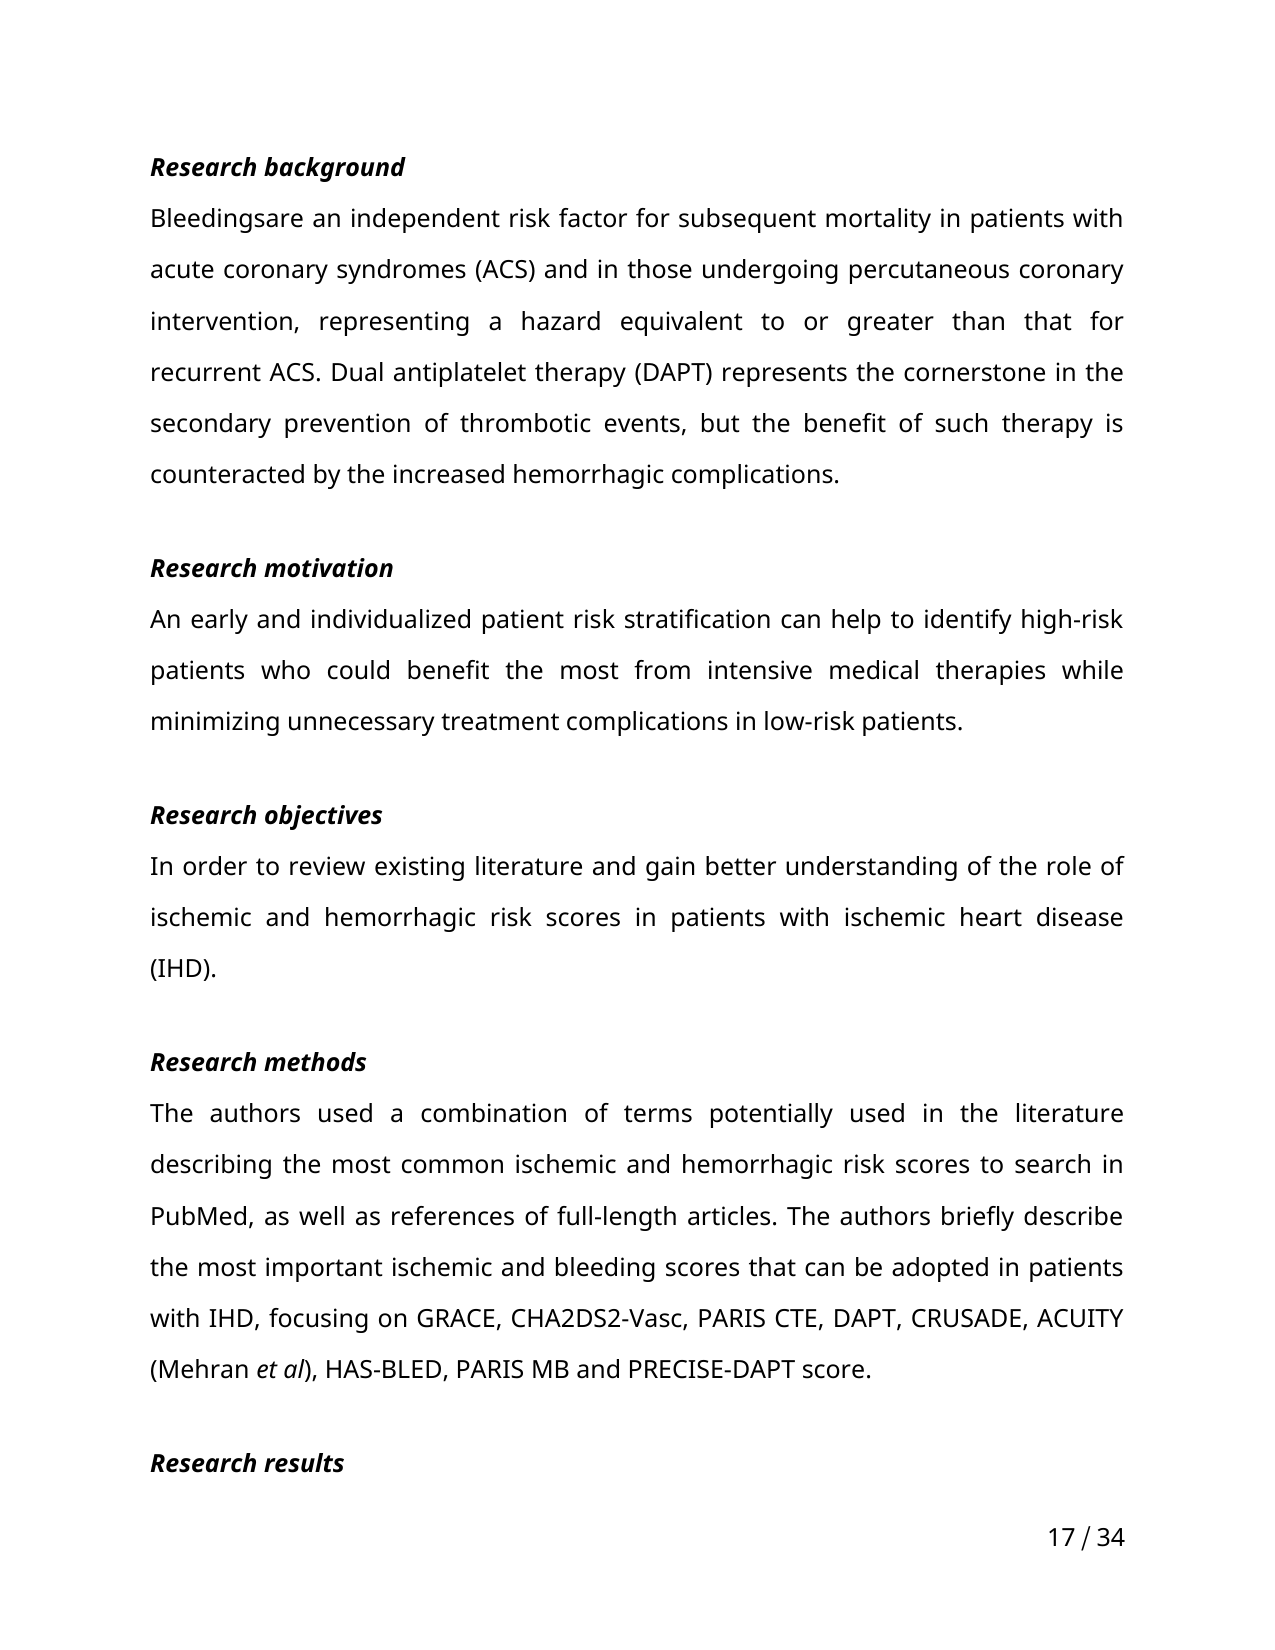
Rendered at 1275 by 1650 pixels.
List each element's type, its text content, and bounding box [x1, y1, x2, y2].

text Research methods [150, 1045, 1125, 1079]
text Research objectives [150, 798, 1125, 832]
text In order to review existing literature and gain better understanding of the role of ischemic and hemorrhagic risk scores in patients with ischemic heart disease (IHD). [150, 849, 1125, 985]
text The authors used a combination of terms potentially used in the literature describing the most common ischemic and hemorrhagic risk scores to search in PubMed, as well as references of full-length articles. The authors briefly describe the most important ischemic and bleeding scores that can be adopted in patients with IHD, focusing on GRACE, CHA2DS2-Vasc, PARIS CTE, DAPT, CRUSADE, ACUITY (Mehran et al), HAS-BLED, PARIS MB and PRECISE-DAPT score. [150, 1096, 1125, 1385]
text Research motivation [150, 550, 1125, 584]
text Bleedingsare an independent risk factor for subsequent mortality in patients with acute coronary syndromes (ACS) and in those undergoing percutaneous coronary intervention, representing a hazard equivalent to or greater than that for recurrent ACS. Dual antiplatelet therapy (DAPT) represents the cornerstone in the secondary prevention of thrombotic events, but the benefit of such therapy is counteracted by the increased hemorrhagic complications. [150, 201, 1125, 490]
text Research results [150, 1445, 1125, 1479]
text Research background [150, 150, 1125, 184]
text An early and individualized patient risk stratification can help to identify high-risk patients who could benefit the most from intensive medical therapies while minimizing unnecessary treatment complications in low-risk patients. [150, 601, 1125, 738]
